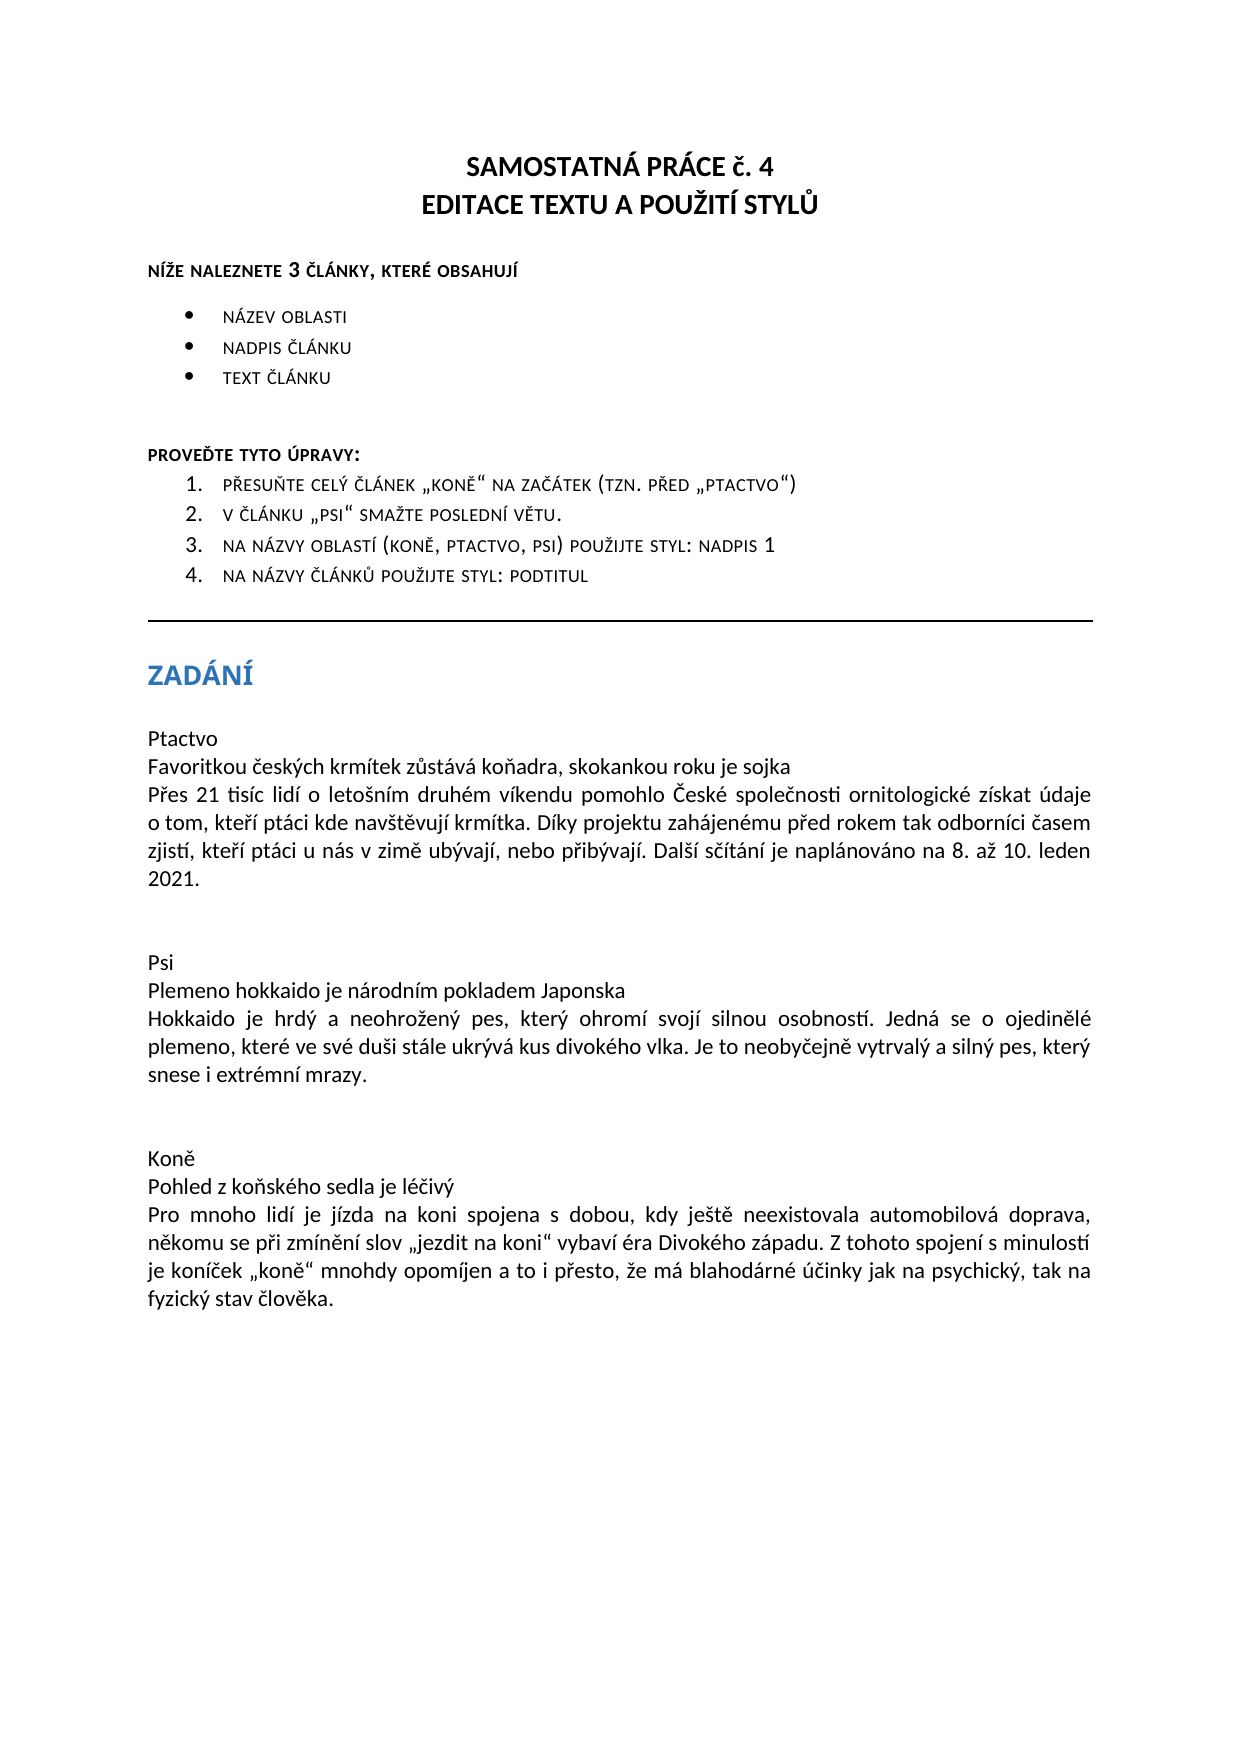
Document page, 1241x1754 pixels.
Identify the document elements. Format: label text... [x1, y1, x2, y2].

text Hokkaido je hrdý a neohrožený pes, který ohromí svojí silnou osobností. Jedná se o ojedinělé plemeno, které ve své duši stále ukrývá kus divokého vlka. Je to neobyčejně vytrvalý a silný pes, který snese i extrémní mrazy. [148, 1004, 1093, 1088]
text SAMOSTATNÁ PRÁCE č. 4 [148, 148, 1093, 183]
list na názvy článků použijte styl: podtitul [185, 560, 1093, 588]
text proveďte tyto úpravy: [148, 409, 1093, 467]
text Přes 21 tisíc lidí o letošním druhém víkendu pomohlo České společnosti ornitologické získat údaje o tom, kteří ptáci kde navštěvují krmítka. Díky projektu zahájenému před rokem tak odborníci časem zjistí, kteří ptáci u nás v zimě ubývají, nebo přibývají. Další sčítání je naplánováno na 8. až 10. leden 2021. [148, 780, 1093, 892]
list nadpis článku [185, 332, 1093, 360]
text Pohled z koňského sedla je léčivý [148, 1172, 1093, 1200]
text Favoritkou českých krmítek zůstává koňadra, skokankou roku je sojka [148, 752, 1093, 780]
text Psi [148, 948, 1093, 976]
list v článku „psi“ smažte poslední větu. [185, 499, 1093, 527]
text EDITACE TEXTU A POUŽITÍ STYLŮ [148, 186, 1093, 222]
list text článku [185, 362, 1093, 390]
list přesuňte celý článek „koně“ na začátek (tzn. před „ptactvo“) [185, 469, 1093, 497]
text níže naleznete 3 články, které obsahují [148, 255, 1093, 283]
list na názvy oblastí (koně, ptactvo, psi) použijte styl: nadpis 1 [185, 530, 1093, 558]
subtitle ZADÁNÍ [148, 656, 1093, 693]
text Koně [148, 1144, 1093, 1172]
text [148, 1200, 1093, 1312]
text Plemeno hokkaido je národním pokladem Japonska [148, 976, 1093, 1004]
text Ptactvo [148, 724, 1093, 752]
list název oblasti [185, 302, 1093, 329]
